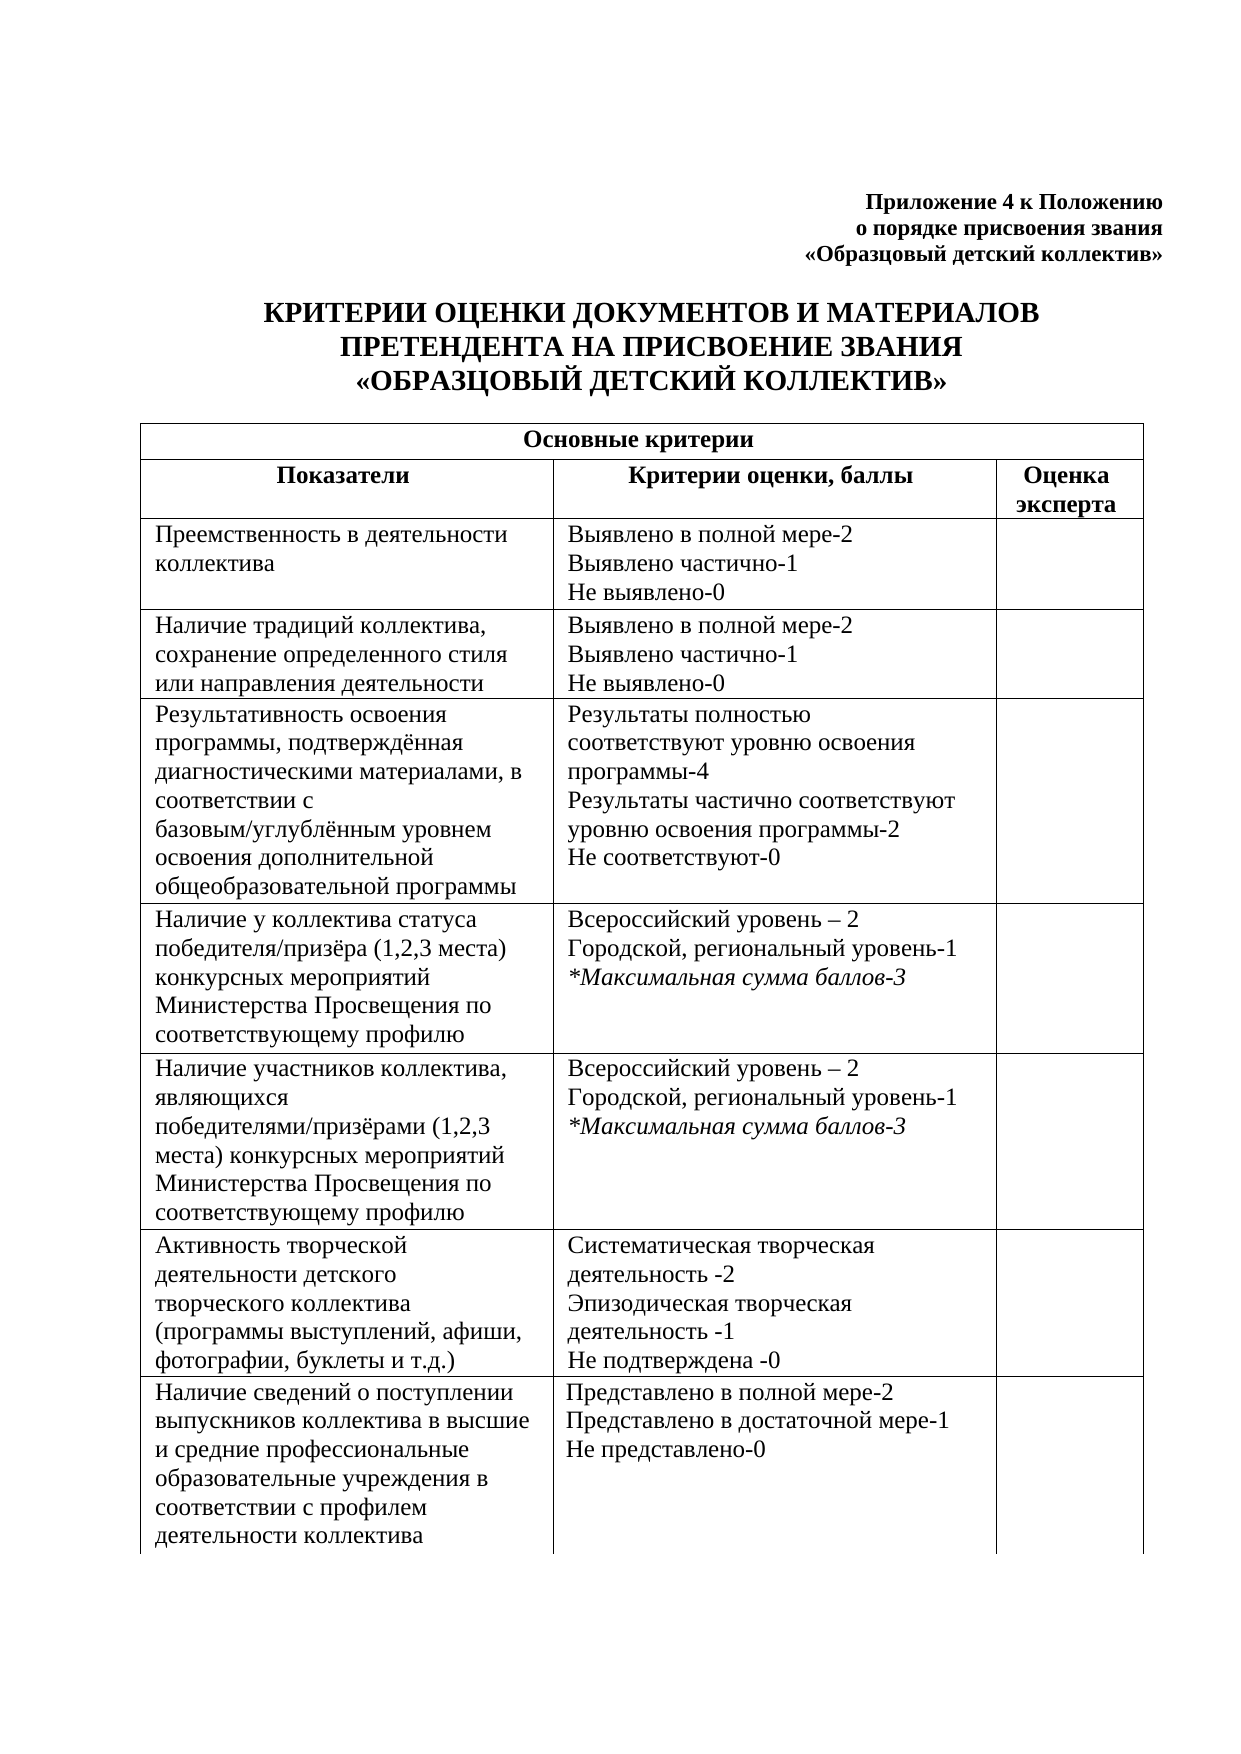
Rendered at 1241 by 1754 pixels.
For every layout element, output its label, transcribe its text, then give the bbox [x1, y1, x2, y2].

table_cell Выявлено в полной мере-2 Выявлено частично-1 Не выявлено-0 [554, 519, 996, 609]
table_cell Систематическая творческая деятельность -2 Эпизодическая творческая деятельность -1 Не подтверждена -0 [554, 1230, 996, 1376]
table_cell Наличие традиций коллектива, сохранение определенного стиля или направления деятельности [141, 610, 553, 698]
table_cell [997, 1377, 1143, 1554]
table_cell Всероссийский уровень – 2 Городской, региональный уровень-1 *Максимальная сумма баллов-3 [554, 904, 996, 1052]
text «Образцовый детский коллектив» [140, 241, 1163, 267]
table_cell [997, 1230, 1143, 1376]
table_cell Показатели [141, 460, 553, 518]
table_cell Всероссийский уровень – 2 Городской, региональный уровень-1 *Максимальная сумма баллов-3 [554, 1054, 996, 1229]
table_cell Оценка эксперта [997, 460, 1143, 518]
text «ОБРАЗЦОВЫЙ ДЕТСКИЙ КОЛЛЕКТИВ» [140, 363, 1163, 396]
table_cell [997, 610, 1143, 698]
table_cell Выявлено в полной мере-2 Выявлено частично-1 Не выявлено-0 [554, 610, 996, 698]
table_cell Результаты полностью соответствуют уровню освоения программы-4 Результаты частично соответствуют уровню освоения программы-2 Не соответствуют-0 [554, 699, 996, 903]
table_cell Наличие сведений о поступлении выпускников коллектива в высшие и средние профессиональные образовательные учреждения в соответствии с профилем деятельности коллектива [141, 1377, 553, 1554]
table_cell Наличие у коллектива статуса победителя/призёра (1,2,3 места) конкурсных мероприятий Министерства Просвещения по соответствующему профилю [141, 904, 553, 1052]
table_cell Наличие участников коллектива, являющихся победителями/призёрами (1,2,3 места) конкурсных мероприятий Министерства Просвещения по соответствующему профилю [141, 1054, 553, 1229]
text Приложение 4 к Положению [140, 188, 1163, 214]
text КРИТЕРИИ ОЦЕНКИ ДОКУМЕНТОВ И МАТЕРИАЛОВ ПРЕТЕНДЕНТА НА ПРИСВОЕНИЕ ЗВАНИЯ [140, 296, 1163, 363]
table_cell Активность творческой деятельности детского творческого коллектива (программы выступлений, афиши, фотографии, буклеты и т.д.) [141, 1230, 553, 1376]
table_cell Результативность освоения программы, подтверждённая диагностическими материалами, в соответствии с базовым/углублённым уровнем освоения дополнительной общеобразовательной программы [141, 699, 553, 903]
text о порядке присвоения звания [140, 214, 1163, 241]
table_cell Преемственность в деятельности коллектива [141, 519, 553, 609]
table_cell Критерии оценки, баллы [554, 460, 996, 518]
table_cell Представлено в полной мере-2 Представлено в достаточной мере-1 Не представлено-0 [554, 1377, 996, 1554]
table_cell [997, 1054, 1143, 1229]
table_cell [997, 519, 1143, 609]
table_header Основные критерии [141, 424, 1143, 459]
table_cell [997, 904, 1143, 1052]
table_cell [997, 699, 1143, 903]
